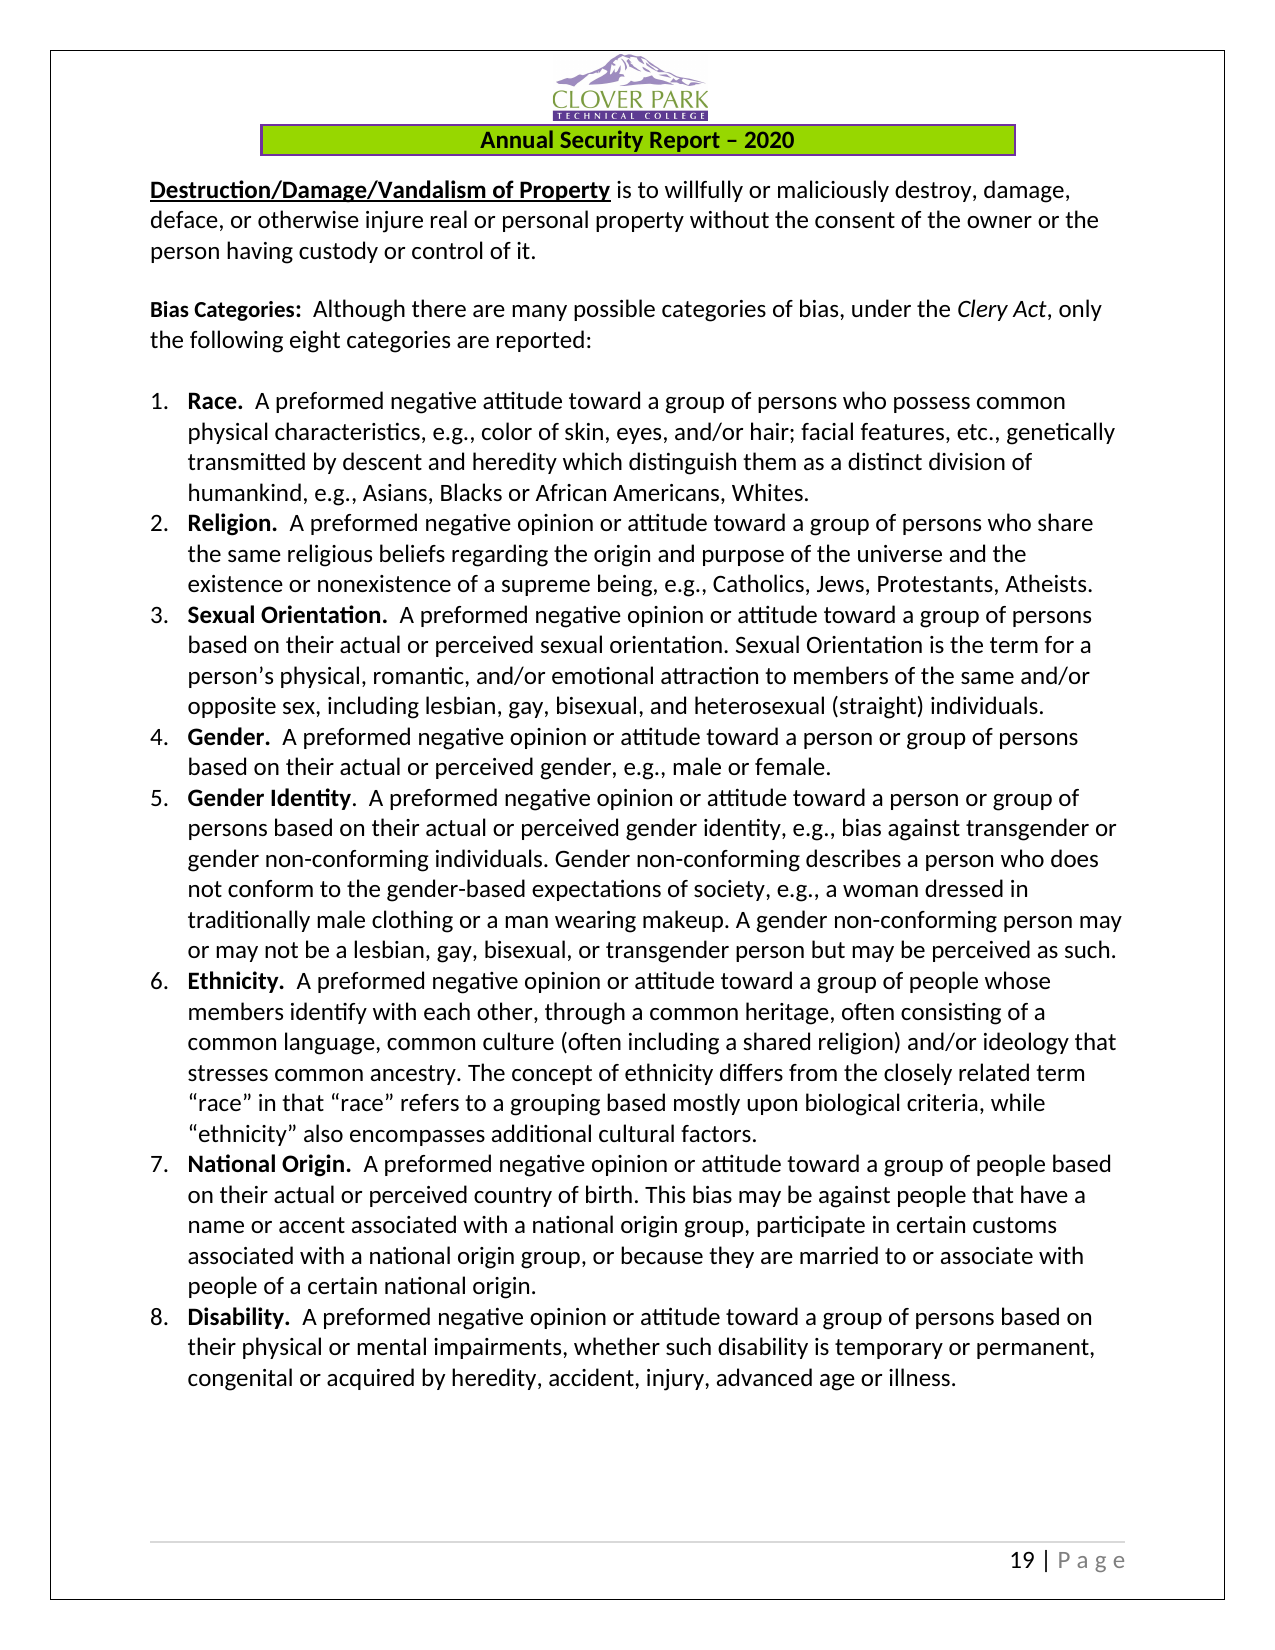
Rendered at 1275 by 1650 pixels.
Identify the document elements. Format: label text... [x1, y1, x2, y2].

picture [552, 54, 708, 121]
text Bias Categories: Although there are many possible categories of bias, under the Clery Act, only the following eight categories are reported: [150, 294, 1125, 355]
list National Origin. A preformed negative opinion or attitude toward a group of people based on their actual or perceived country of birth. This bias may be against people that have a name or accent associated with a national origin group, participate in certain customs associated with a national origin group, or because they are married to or associate with people of a certain national origin. [150, 1148, 1125, 1301]
list Sexual Orientation. A preformed negative opinion or attitude toward a group of persons based on their actual or perceived sexual orientation. Sexual Orientation is the term for a person’s physical, romantic, and/or emotional attraction to members of the same and/or opposite sex, including lesbian, gay, bisexual, and heterosexual (straight) individuals. [150, 599, 1125, 721]
list Disability. A preformed negative opinion or attitude toward a group of persons based on their physical or mental impairments, whether such disability is temporary or permanent, congenital or acquired by heredity, accident, injury, advanced age or illness. [150, 1301, 1125, 1392]
list Race. A preformed negative attitude toward a group of persons who possess common physical characteristics, e.g., color of skin, eyes, and/or hair; facial features, etc., genetically transmitted by descent and heredity which distinguish them as a distinct division of humankind, e.g., Asians, Blacks or African Americans, Whites. [150, 385, 1125, 507]
text Destruction/Damage/Vandalism of Property is to willfully or maliciously destroy, damage, deface, or otherwise injure real or personal property without the consent of the owner or the person having custody or control of it. [150, 174, 1125, 266]
list Gender Identity. A preformed negative opinion or attitude toward a person or group of persons based on their actual or perceived gender identity, e.g., bias against transgender or gender non-conforming individuals. Gender non-conforming describes a person who does not conform to the gender-based expectations of society, e.g., a woman dressed in traditionally male clothing or a man wearing makeup. A gender non-conforming person may or may not be a lesbian, gay, bisexual, or transgender person but may be perceived as such. [150, 782, 1125, 965]
list Gender. A preformed negative opinion or attitude toward a person or group of persons based on their actual or perceived gender, e.g., male or female. [150, 721, 1125, 782]
list Ethnicity. A preformed negative opinion or attitude toward a group of people whose members identify with each other, through a common heritage, often consisting of a common language, common culture (often including a shared religion) and/or ideology that stresses common ancestry. The concept of ethnicity differs from the closely related term “race” in that “race” refers to a grouping based mostly upon biological criteria, while “ethnicity” also encompasses additional cultural factors. [150, 965, 1125, 1148]
list Religion. A preformed negative opinion or attitude toward a group of persons who share the same religious beliefs regarding the origin and purpose of the universe and the existence or nonexistence of a supreme being, e.g., Catholics, Jews, Protestants, Atheists. [150, 507, 1125, 599]
